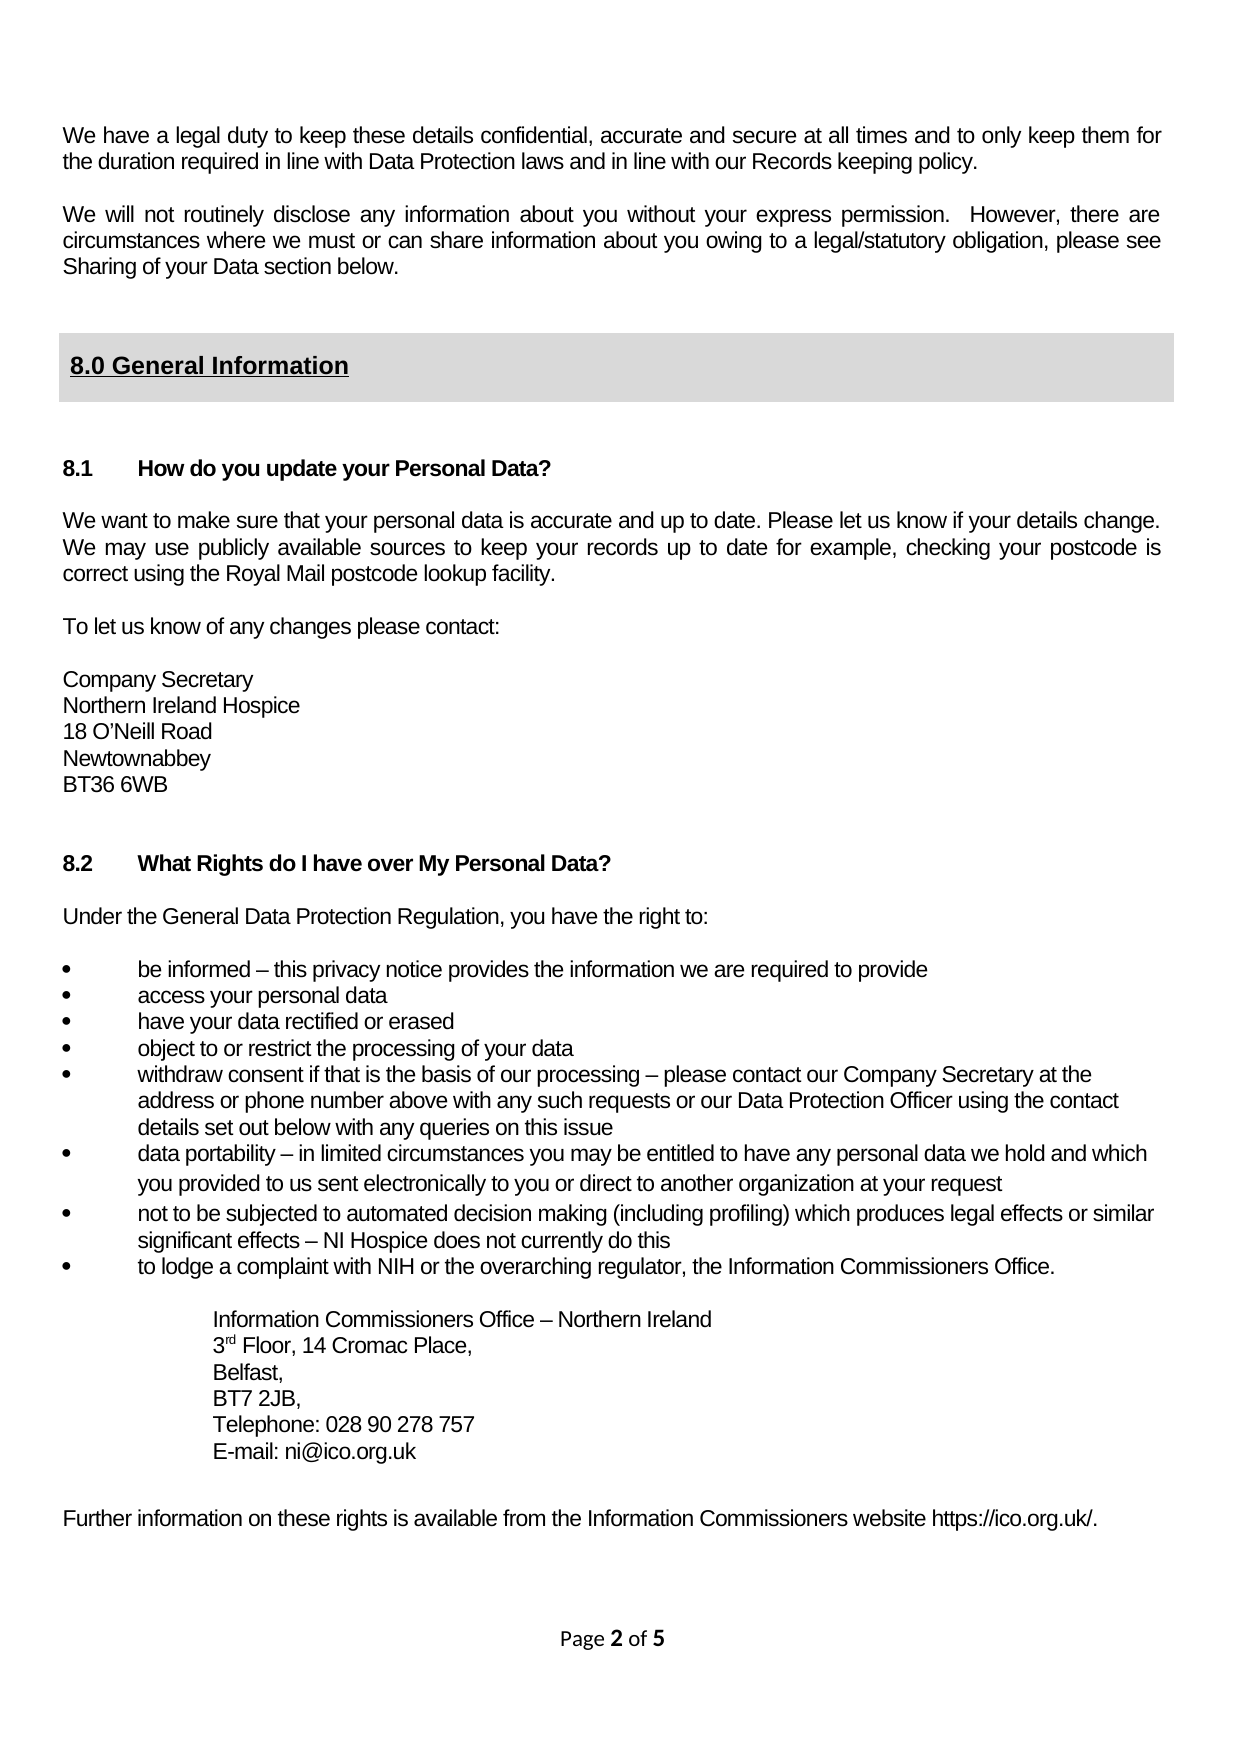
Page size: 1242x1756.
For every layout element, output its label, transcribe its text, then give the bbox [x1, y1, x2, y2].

list 3rd Floor, 14 Cromac Place, [212, 1332, 1162, 1358]
text Northern Ireland Hospice [62, 692, 1162, 718]
text We have a legal duty to keep these details confidential, accurate and secure at all times and to only keep them for the duration required in line with Data Protection laws and in line with our Records keeping policy. [62, 122, 1162, 174]
text We will not routinely disclose any information about you without your express permission. However, there are circumstances where we must or can share information about you owing to a legal/statutory obligation, please see Sharing of your Data section below. [62, 201, 1162, 280]
text 8.1 How do you update your Personal Data? [62, 455, 1162, 481]
text Company Secretary [62, 666, 1162, 692]
text Further information on these rights is available from the Information Commissioners website https://ico.org.uk/. [62, 1505, 1162, 1532]
text Newtownabbey [62, 745, 1162, 771]
text Under the General Data Protection Regulation, you have the right to: [62, 903, 1162, 929]
list to lodge a complaint with NIH or the overarching regulator, the Information Commissioners Office. [62, 1253, 1162, 1279]
list access your personal data [62, 982, 1162, 1008]
list Information Commissioners Office – Northern Ireland [212, 1306, 1162, 1332]
table_header 8.0 General Information [59, 333, 1174, 402]
list withdraw consent if that is the basis of our processing – please contact our Company Secretary at the [62, 1061, 1162, 1087]
text To let us know of any changes please contact: [62, 613, 1162, 639]
list not to be subjected to automated decision making (including profiling) which produces legal effects or similar [62, 1200, 1162, 1227]
list Belfast, [212, 1358, 1162, 1385]
list you provided to us sent electronically to you or direct to another organization at your request [62, 1170, 1162, 1197]
list address or phone number above with any such requests or our Data Protection Officer using the contact details set out below with any queries on this issue [137, 1087, 1162, 1140]
list have your data rectified or erased [62, 1008, 1162, 1034]
text 8.2 What Rights do I have over My Personal Data? [62, 850, 1162, 876]
list E-mail: ni@ico.org.uk [212, 1438, 1162, 1464]
text 18 O’Neill Road [62, 718, 1162, 745]
text We want to make sure that your personal data is accurate and up to date. Please let us know if your details change. We may use publicly available sources to keep your records up to date for example, checking your postcode is correct using the Royal Mail postcode lookup facility. [62, 507, 1162, 587]
list BT7 2JB, [212, 1385, 1162, 1411]
list data portability – in limited circumstances you may be entitled to have any personal data we hold and which [62, 1140, 1162, 1166]
list object to or restrict the processing of your data [62, 1034, 1162, 1061]
list be informed – this privacy notice provides the information we are required to provide [62, 956, 1162, 982]
text BT36 6WB [62, 771, 1162, 797]
list Telephone: 028 90 278 757 [212, 1411, 1162, 1438]
list significant effects – NI Hospice does not currently do this [62, 1227, 1162, 1253]
